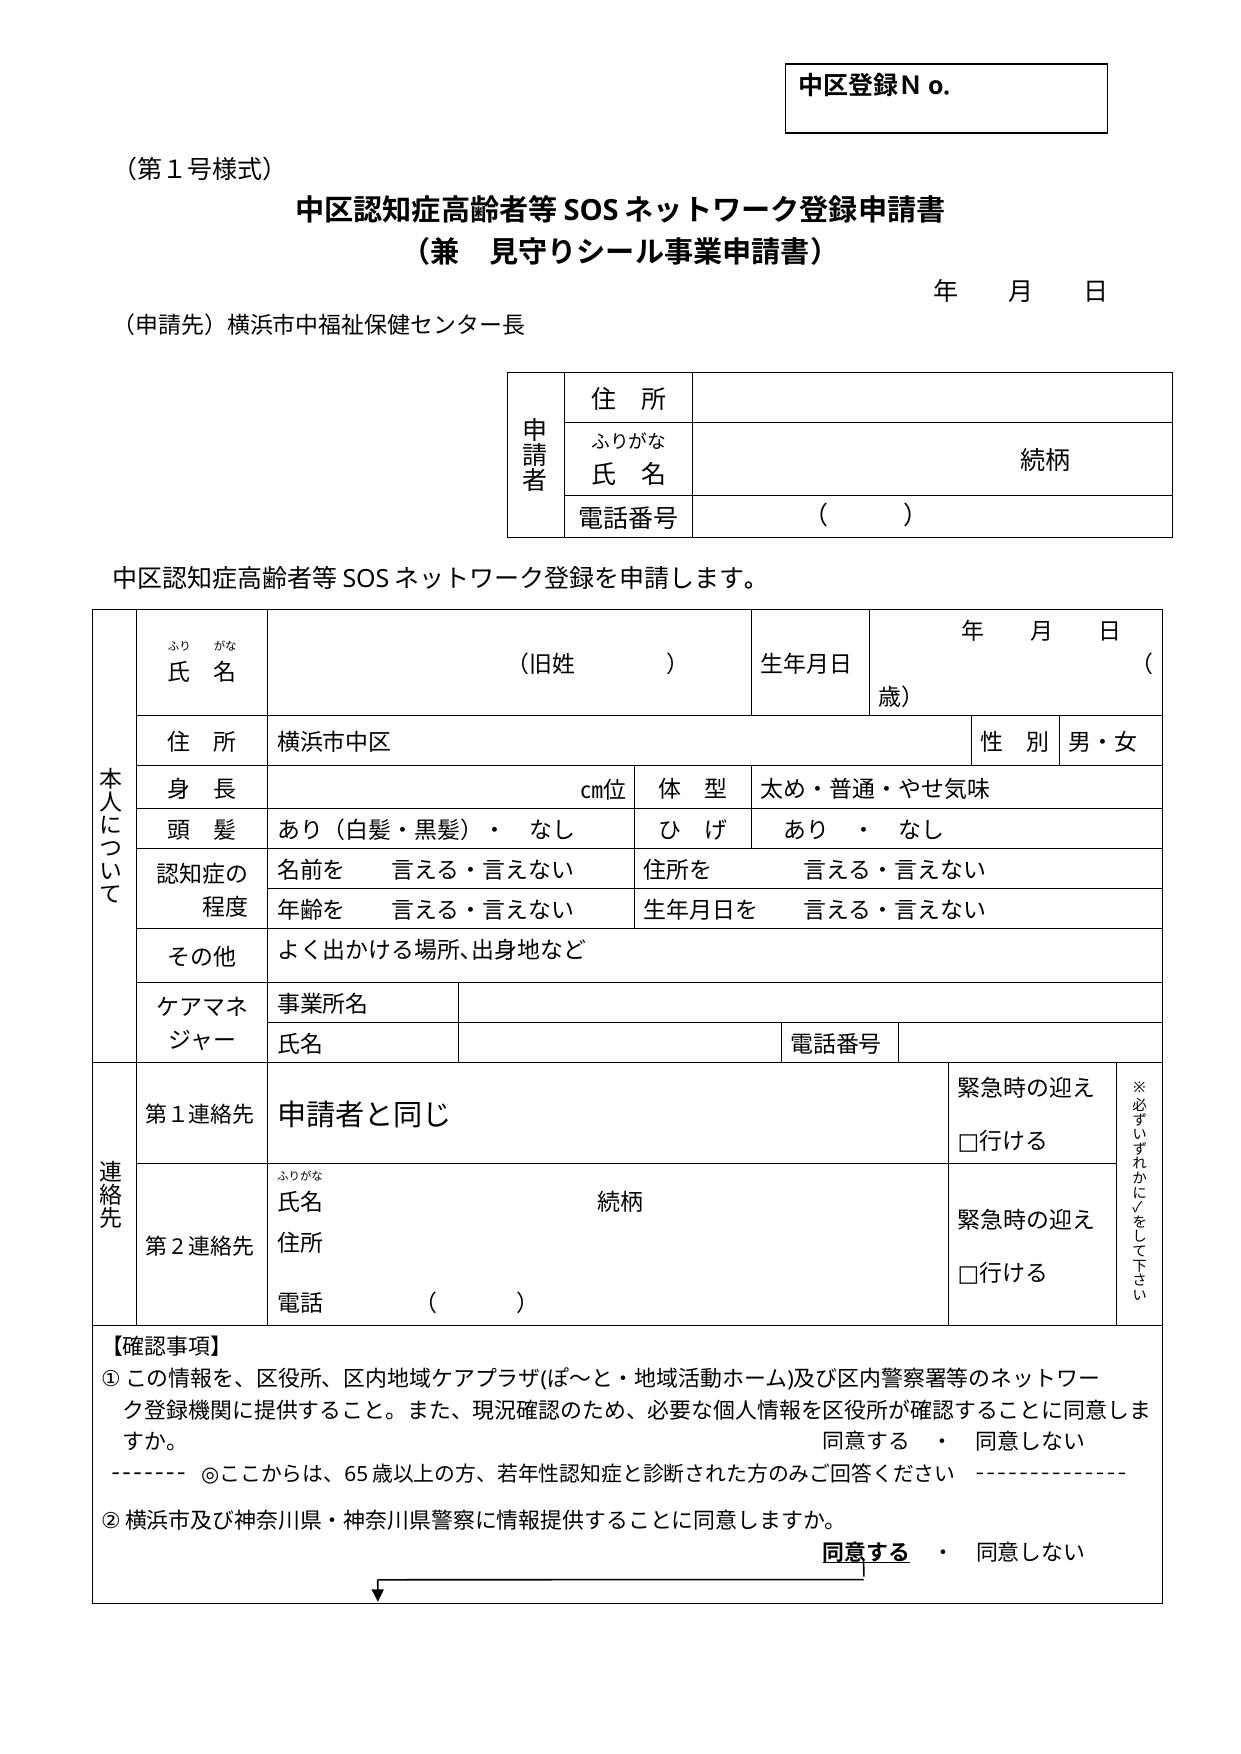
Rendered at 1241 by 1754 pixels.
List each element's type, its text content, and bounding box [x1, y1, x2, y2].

table_cell ㎝位 [268, 766, 634, 808]
table_cell あり（白髪・黒髪）・ なし [268, 809, 634, 848]
table_cell ケアマネ ジャー [137, 983, 267, 1062]
table_cell 事業所名 [268, 983, 458, 1022]
table_cell あり ・ なし [752, 809, 1162, 848]
table_cell [459, 1023, 781, 1062]
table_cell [93, 1326, 1162, 1603]
table_cell 第2連絡先 [137, 1164, 267, 1325]
table_header 本人について [93, 610, 136, 1062]
table_cell [899, 1023, 1162, 1062]
table_header 申請者 [508, 373, 564, 537]
text （兼 見守りシール事業申請書） [112, 229, 1128, 271]
table_header 年 月 日 （ 歳） [870, 610, 1162, 715]
table_cell ※必ずいずれかに✓をして下さい [1117, 1063, 1162, 1325]
table_cell 性 別 [972, 716, 1059, 765]
table_cell 認知症の 程度 [137, 849, 267, 928]
table_cell 生年月日を 言える・言えない [635, 889, 1162, 928]
table_cell 男・女 [1060, 716, 1162, 765]
table_cell 緊急時の迎え □行ける [949, 1164, 1116, 1325]
table_cell 住 所 [137, 716, 267, 765]
table_header 生年月日 [752, 610, 869, 715]
table_cell 連絡先 [93, 1063, 136, 1325]
table_cell [459, 983, 1162, 1022]
table_header （旧姓 ） [268, 610, 751, 715]
table_cell 年齢を 言える・言えない [268, 889, 634, 928]
table_header [693, 373, 1172, 422]
table_cell 住所を 言える・言えない [635, 849, 1162, 888]
table_cell 緊急時の迎え □行ける [949, 1063, 1116, 1163]
table_cell よく出かける場所､出身地など [268, 929, 1162, 982]
table_cell ひ げ [635, 809, 751, 848]
table_cell 第１連絡先 [137, 1063, 267, 1163]
text （第１号様式） [112, 150, 1128, 186]
text （申請先）横浜市中福祉保健センター長 [112, 307, 1128, 340]
table_cell 太め・普通・やせ気味 [752, 766, 1162, 808]
table_header [137, 610, 267, 715]
table_cell 頭 髪 [137, 809, 267, 848]
table_cell 電話番号 [782, 1023, 898, 1062]
table_cell 申請者と同じ [268, 1063, 948, 1163]
table_cell （ ） [693, 496, 1172, 537]
table_cell 名前を 言える・言えない [268, 849, 634, 888]
table_cell ふりがな 氏 名 [565, 423, 692, 495]
table_cell 氏名 [268, 1023, 458, 1062]
table_cell 続柄 住所 電話 （ ） [268, 1164, 948, 1325]
text 中区認知症高齢者等SOSネットワーク登録申請書 [112, 186, 1128, 229]
text 中区認知症高齢者等SOSネットワーク登録を申請します。 [112, 558, 1128, 594]
table_cell 横浜市中区 [268, 716, 971, 765]
table_cell 電話番号 [565, 496, 692, 537]
text 年 月 日 [112, 271, 1128, 307]
table_cell その他 [137, 929, 267, 982]
table_cell 続柄 [693, 423, 1172, 495]
table_header 住 所 [565, 373, 692, 422]
table_cell 身 長 [137, 766, 267, 808]
table_cell 体 型 [635, 766, 751, 808]
